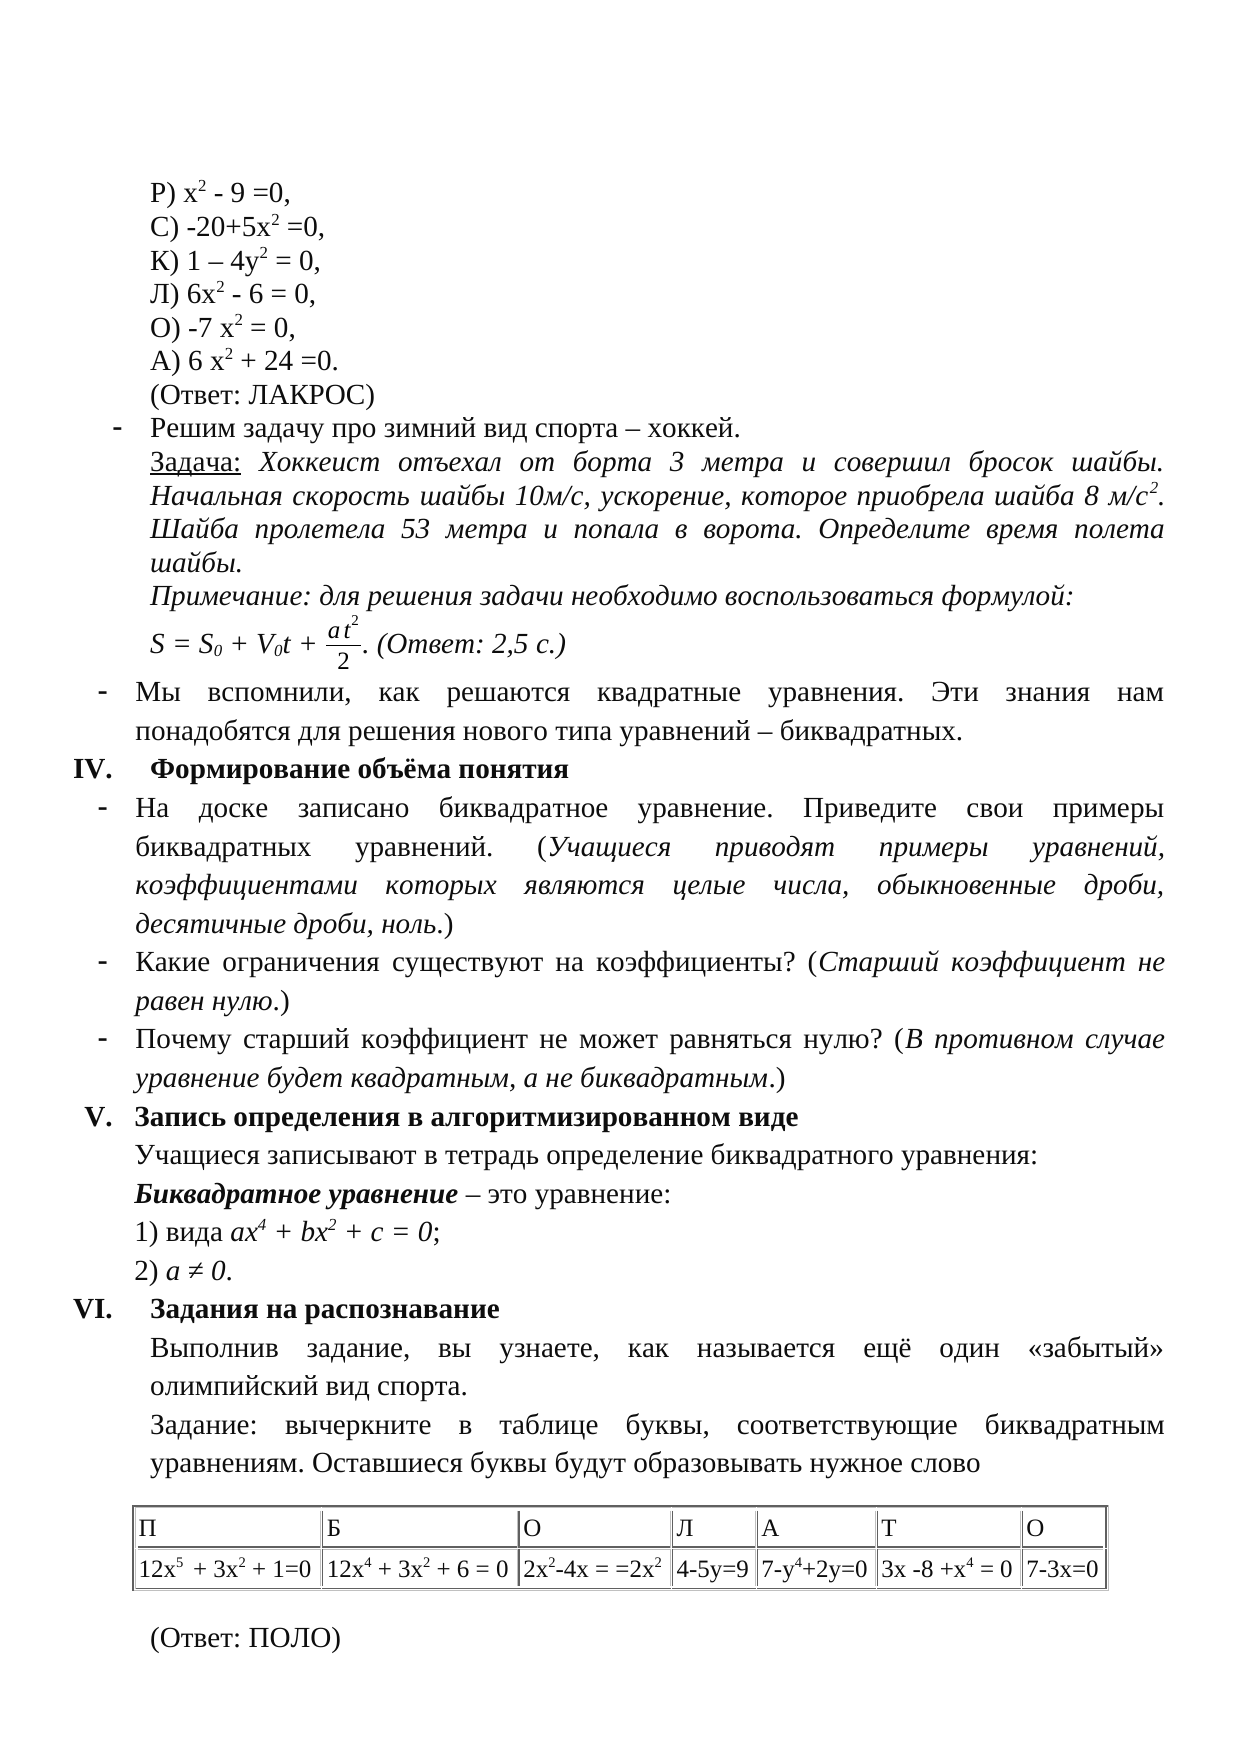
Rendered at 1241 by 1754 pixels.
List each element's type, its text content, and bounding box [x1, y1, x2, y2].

table_cell 7-у4+2у=0 [757, 1550, 877, 1588]
table_header О [1021, 1508, 1105, 1546]
list (Ответ: ПОЛО) [150, 1620, 1165, 1653]
table_cell 7-3х=0 [1021, 1546, 1106, 1588]
list Мы вспомнили, как решаются квадратные уравнения. Эти знания нам понадобятся для решения нового типа уравнений – биквадратных. [98, 674, 1165, 746]
table_cell 4-5у=9 [672, 1550, 757, 1588]
table_header Л [672, 1508, 757, 1546]
table_header Б [322, 1508, 518, 1546]
list С) -20+5х2 =0, [150, 209, 1165, 243]
list Какие ограничения существуют на коэффициенты? (Старший коэффициент не равен нулю.) [98, 944, 1165, 1016]
table_cell 12х5 + 3х2 + 1=0 [136, 1546, 322, 1588]
list Примечание: для решения задачи необходимо воспользоваться формулой: [150, 578, 1165, 612]
table_header Т [877, 1508, 1021, 1546]
table_cell 3х -8 +х4 = 0 [877, 1550, 1021, 1588]
list Почему старший коэффициент не может равняться нулю? (В противном случае уравнение будет квадратным, а не биквадратным.) [98, 1021, 1165, 1094]
list Задача: Хоккеист отъехал от борта 3 метра и совершил бросок шайбы. Начальная скорость шайбы 10м/с, ускорение, которое приобрела шайба 8 м/с2. Шайба пролетела 53 метра и попала в ворота. Определите время полета шайбы. [150, 444, 1165, 578]
table_header А [757, 1508, 877, 1546]
table_header О [518, 1508, 672, 1546]
list Запись определения в алгоритмизированном виде [112, 1099, 1165, 1132]
list Решим задачу про зимний вид спорта – хоккей. [112, 410, 1165, 444]
list 1) вида ах4 + bх2 + с = 0; [134, 1214, 1165, 1248]
list 2) а ≠ 0. [134, 1253, 1165, 1286]
list О) -7 х2 = 0, [150, 310, 1165, 343]
list Биквадратное уравнение – это уравнение: [134, 1176, 1165, 1209]
list На доске записано биквадратное уравнение. Приведите свои примеры биквадратных уравнений. (Учащиеся приводят примеры уравнений, коэффициентами которых являются целые числа, обыкновенные дроби, десятичные дроби, ноль.) [98, 790, 1165, 939]
list S = S0 + V0t + . (Ответ: 2,5 с.) [150, 612, 1165, 674]
list Выполнив задание, вы узнаете, как называется ещё один «забытый» олимпийский вид спорта. [150, 1330, 1165, 1402]
list (Ответ: ЛАКРОС) [150, 377, 1165, 410]
table_cell 2х2-4х = =2х2 [518, 1550, 672, 1588]
list Учащиеся записывают в тетрадь определение биквадратного уравнения: [134, 1137, 1165, 1171]
list Задание: вычеркните в таблице буквы, соответствующие биквадратным уравнениям. Оставшиеся буквы будут образовывать нужное слово [150, 1407, 1165, 1479]
list Задания на распознавание [112, 1291, 1165, 1325]
list Л) 6х2 - 6 = 0, [150, 276, 1165, 310]
list Р) х2 - 9 =0, [150, 176, 1165, 209]
table_header П [136, 1508, 322, 1546]
list А) 6 х2 + 24 =0. [150, 343, 1165, 377]
list Формирование объёма понятия [112, 751, 1165, 785]
table_cell 12х4 + 3х2 + 6 = 0 [322, 1550, 518, 1588]
list К) 1 – 4у2 = 0, [150, 243, 1165, 276]
